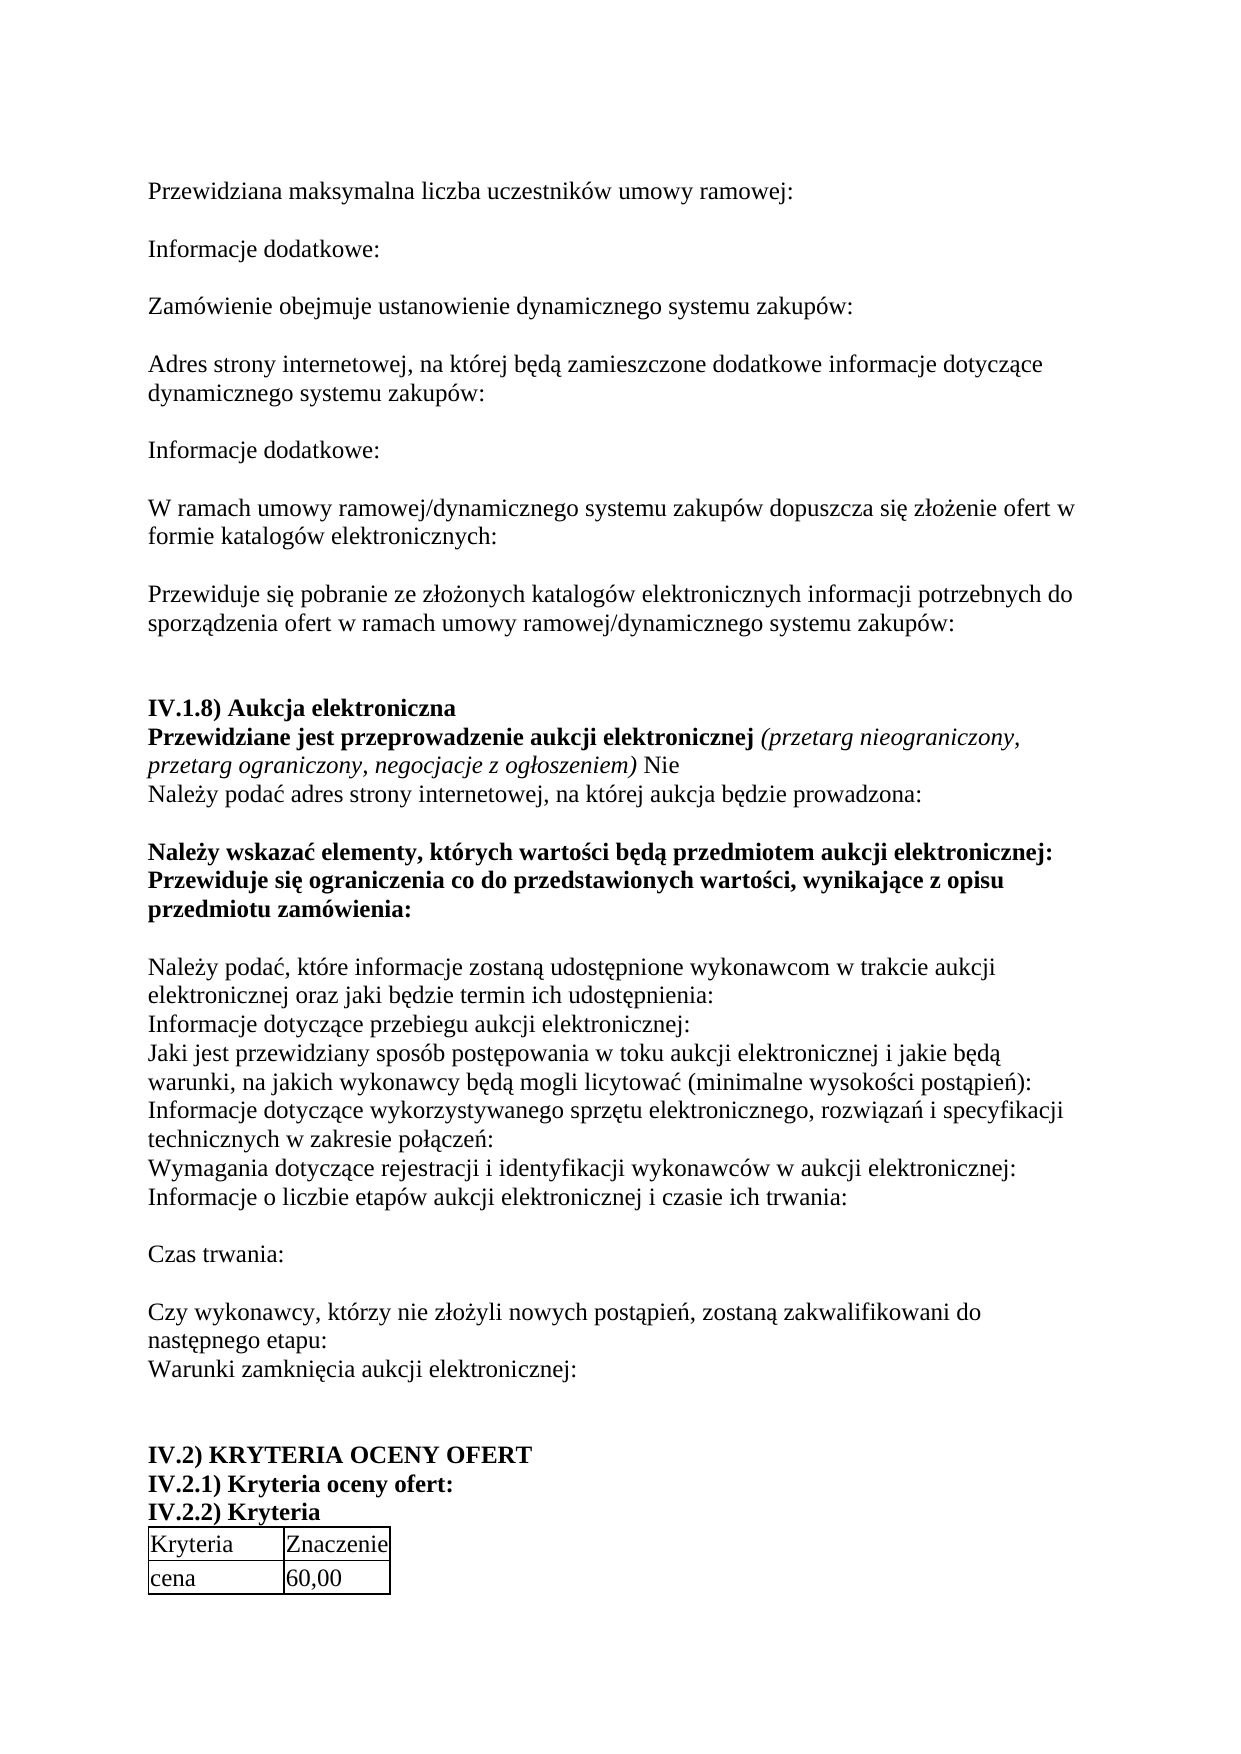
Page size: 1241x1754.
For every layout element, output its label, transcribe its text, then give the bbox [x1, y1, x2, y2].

table_cell cena [149, 1561, 283, 1593]
text IV.2) KRYTERIA OCENY OFERT IV.2.1) Kryteria oceny ofert: IV.2.2) Kryteria [148, 1411, 1093, 1526]
table_header Znaczenie [285, 1528, 389, 1559]
table_cell 60,00 [285, 1561, 389, 1593]
table_header Kryteria [149, 1528, 283, 1559]
text Czas trwania: Czy wykonawcy, którzy nie złożyli nowych postąpień, zostaną zakwalifikowani do następnego etapu: Warunki zamknięcia aukcji elektronicznej: [148, 1211, 1093, 1411]
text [148, 148, 1093, 664]
text IV.1.8) Aukcja elektroniczna Przewidziane jest przeprowadzenie aukcji elektronicznej (przetarg nieograniczony, przetarg ograniczony, negocjacje z ogłoszeniem) Nie Należy podać adres strony internetowej, na której aukcja będzie prowadzona: Należy wskazać elementy, których wartości będą przedmiotem aukcji elektronicznej: Przewiduje się ograniczenia co do przedstawionych wartości, wynikające z opisu przedmiotu zamówienia: Należy podać, które informacje zostaną udostępnione wykonawcom w trakcie aukcji elektronicznej oraz jaki będzie termin ich udostępnienia: Informacje dotyczące przebiegu aukcji elektronicznej: Jaki jest przewidziany sposób postępowania w toku aukcji elektronicznej i jakie będą warunki, na jakich wykonawcy będą mogli licytować (minimalne wysokości postąpień): Informacje dotyczące wykorzystywanego sprzętu elektronicznego, rozwiązań i specyfikacji technicznych w zakresie połączeń: Wymagania dotyczące rejestracji i identyfikacji wykonawców w aukcji elektronicznej: Informacje o liczbie etapów aukcji elektronicznej i czasie ich trwania: [148, 664, 1093, 1211]
